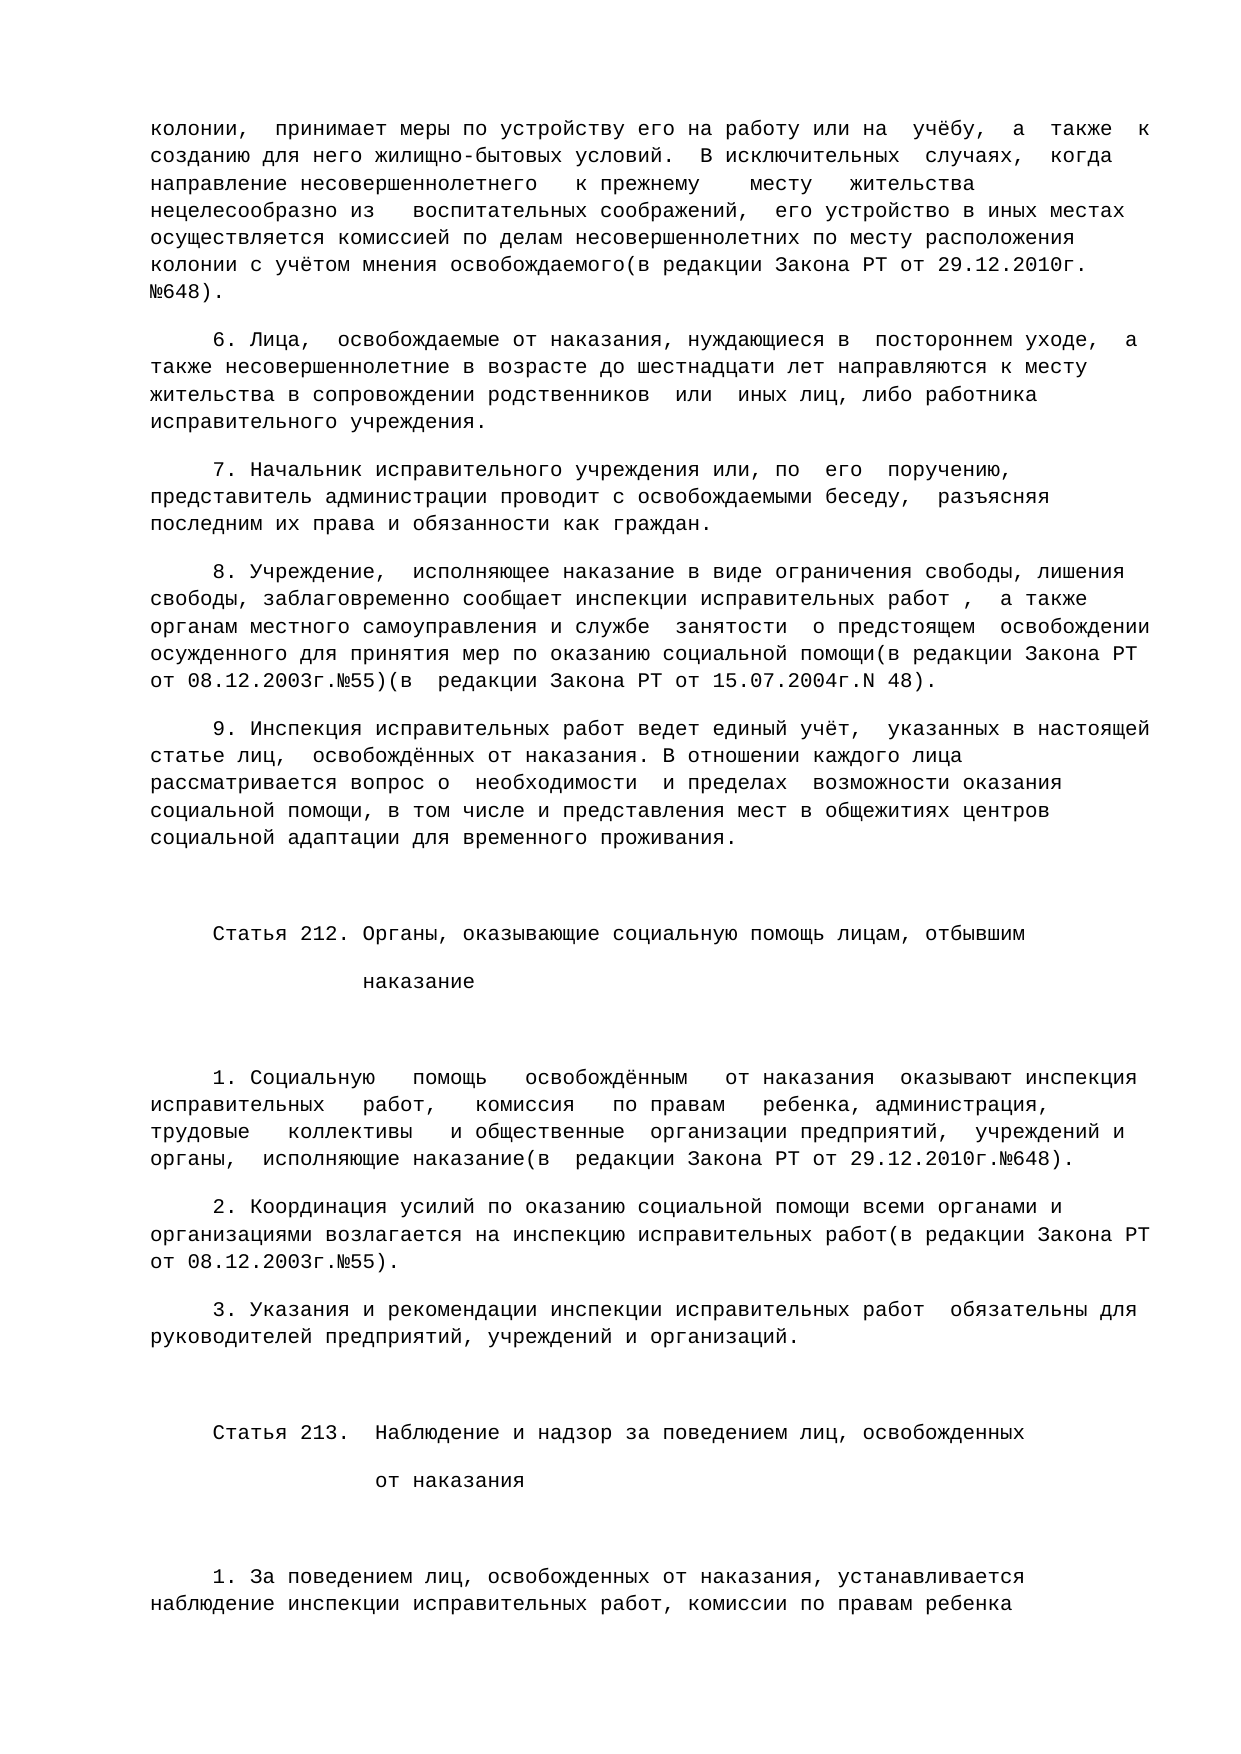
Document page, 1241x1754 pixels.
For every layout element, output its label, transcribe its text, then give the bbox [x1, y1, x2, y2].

text от наказания [150, 1470, 1151, 1494]
text Статья 212. Органы, оказывающие социальную помощь лицам, отбывшим [150, 923, 1151, 946]
text 2. Координация усилий по оказанию социальной помощи всеми органами и организациями возлагается на инспекцию исправительных работ(в редакции Закона РТ от 08.12.2003г.№55). [150, 1196, 1151, 1274]
text 7. Начальник исправительного учреждения или, по его поручению, представитель администрации проводит с освобождаемыми беседу, разъясняя последним их права и обязанности как граждан. [150, 459, 1151, 537]
text Статья 213. Наблюдение и надзор за поведением лиц, освобожденных [150, 1422, 1151, 1446]
text 1. Социальную помощь освобождённым от наказания оказывают инспекция исправительных работ, комиссия по правам ребенка, администрация, трудовые коллективы и общественные организации предприятий, учреждений и органы, исполняющие наказание(в редакции Закона РТ от 29.12.2010г.№648). [150, 1067, 1151, 1172]
text наказание [150, 971, 1151, 994]
text 8. Учреждение, исполняющее наказание в виде ограничения свободы, лишения свободы, заблаговременно сообщает инспекции исправительных работ , а также органам местного самоуправления и службе занятости о предстоящем освобождении осужденного для принятия мер по оказанию социальной помощи(в редакции Закона РТ от 08.12.2003г.№55)(в редакции Закона РТ от 15.07.2004г.N 48). [150, 561, 1151, 694]
text 6. Лица, освобождаемые от наказания, нуждающиеся в постороннем уходе, а также несовершеннолетние в возрасте до шестнадцати лет направляются к месту жительства в сопровождении родственников или иных лиц, либо работника исправительного учреждения. [150, 329, 1151, 434]
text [150, 1566, 1151, 1617]
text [150, 118, 1151, 305]
text 3. Указания и рекомендации инспекции исправительных работ обязательны для руководителей предприятий, учреждений и организаций. [150, 1299, 1151, 1350]
text 9. Инспекция исправительных работ ведет единый учёт, указанных в настоящей статье лиц, освобождённых от наказания. В отношении каждого лица рассматривается вопрос о необходимости и пределах возможности оказания социальной помощи, в том числе и представления мест в общежитиях центров социальной адаптации для временного проживания. [150, 718, 1151, 850]
